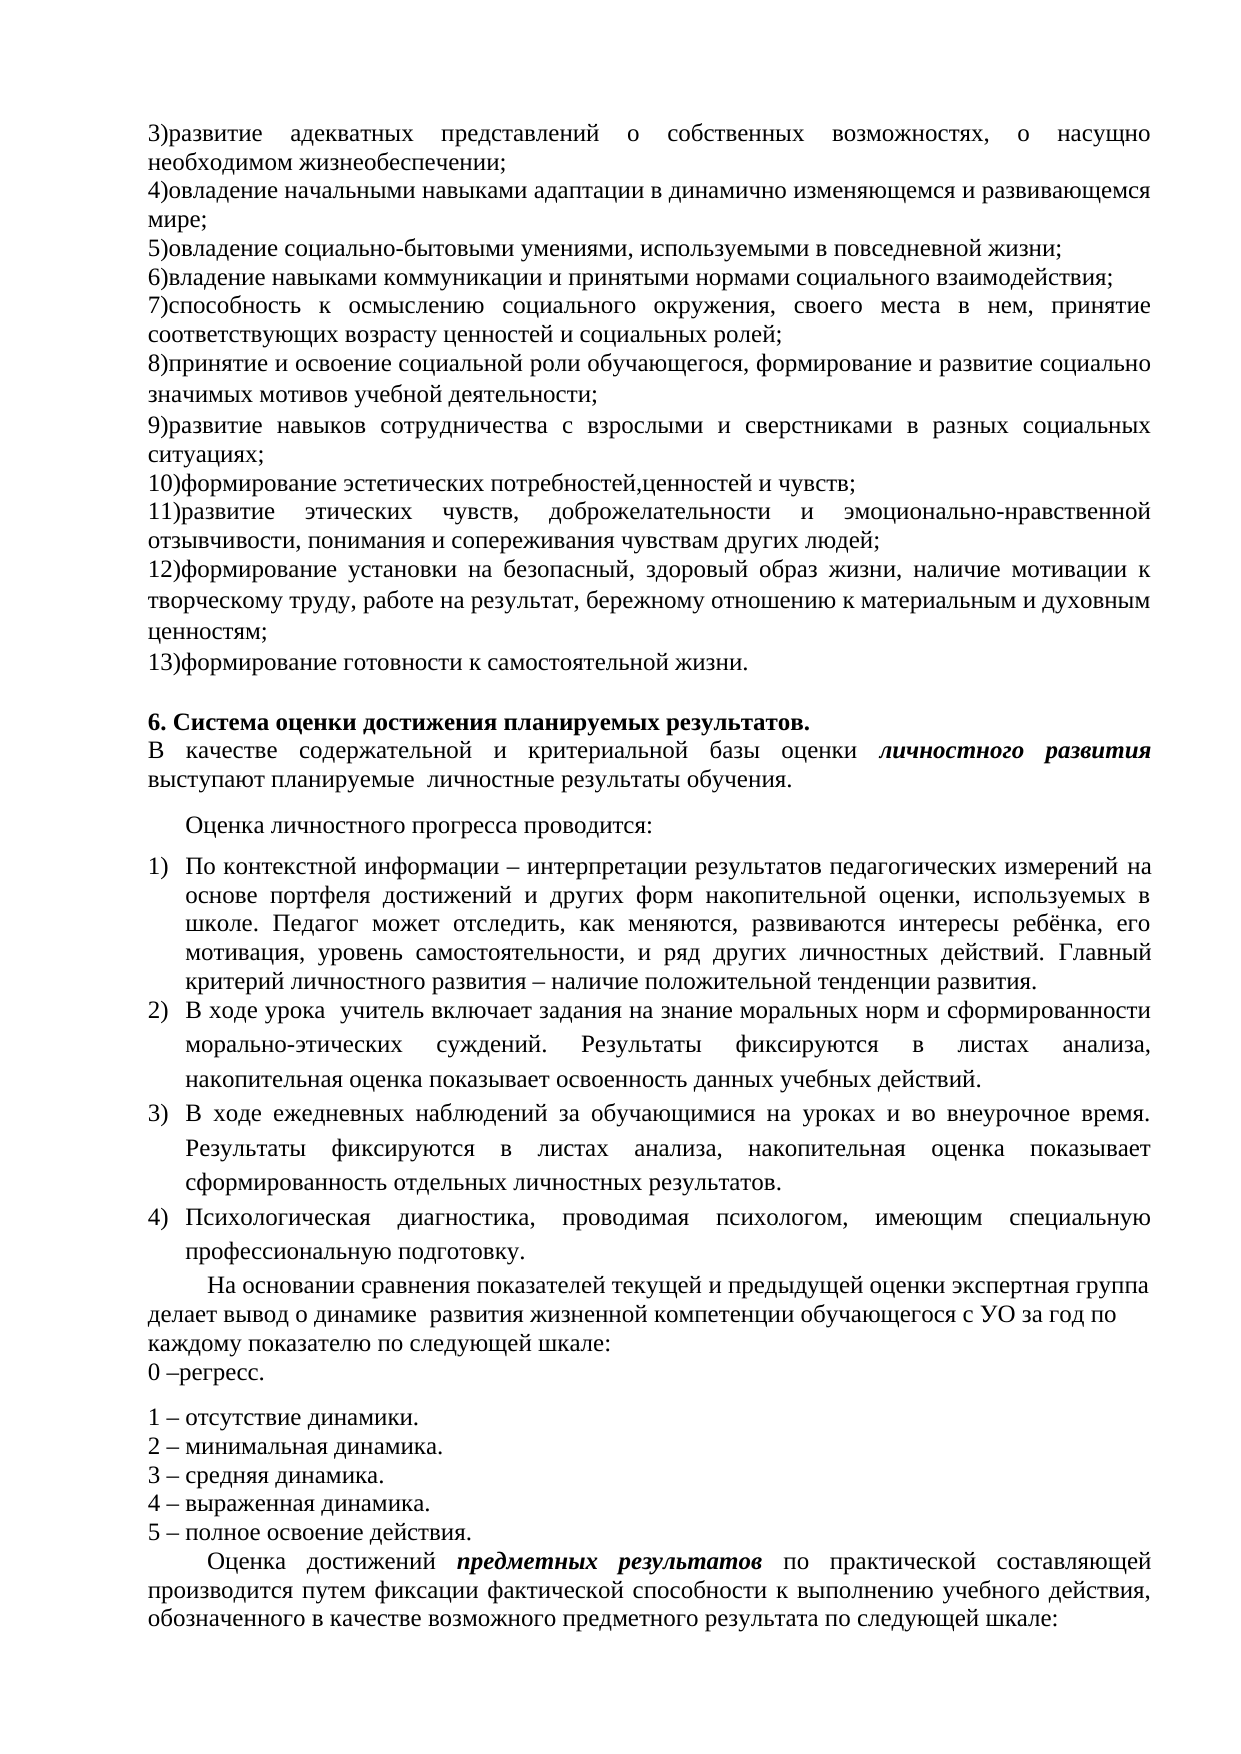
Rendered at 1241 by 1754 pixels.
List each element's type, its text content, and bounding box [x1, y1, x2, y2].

text 3 – средняя динамика. [148, 1460, 1152, 1488]
text 12)формирование установки на безопасный, здоровый образ жизни, наличие мотивации к творческому труду, работе на результат, бережному отношению к материальным и духовным ценностям; [148, 554, 1152, 645]
text 7)способность к осмыслению социального окружения, своего места в нем, принятие соответствующих возрасту ценностей и социальных ролей; [148, 291, 1152, 348]
text 3)развитие адекватных представлений о собственных возможностях, о насущно необходимом жизнеобеспечении; [148, 118, 1152, 176]
text 1 – отсутствие динамики. [148, 1402, 1152, 1431]
text 8)принятие и освоение социальной роли обучающегося, формирование и развитие социально значимых мотивов учебной деятельности; [148, 348, 1152, 408]
text 4)овладение начальными навыками адаптации в динамично изменяющемся и развивающемся мире; [148, 176, 1152, 233]
text Оценка достижений предметных результатов по практической составляющей производится путем фиксации фактической способности к выполнению учебного действия, обозначенного в качестве возможного предметного результата по следующей шкале: [148, 1546, 1152, 1632]
text 4 – выраженная динамика. [148, 1488, 1152, 1517]
text 13)формирование готовности к самостоятельной жизни. [148, 647, 1152, 676]
text 5)овладение социально-бытовыми умениями, используемыми в повседневной жизни; [148, 233, 1152, 262]
text 10)формирование эстетических потребностей,ценностей и чувств; [148, 468, 1152, 496]
list По контекстной информации – интерпретации результатов педагогических измерений на основе портфеля достижений и других форм накопительной оценки, используемых в школе. Педагог может отследить, как меняются, развиваются интересы ребёнка, его мотивация, уровень самостоятельности, и ряд других личностных действий. Главный критерий личностного развития – наличие положительной тенденции развития. [148, 851, 1152, 995]
text 6)владение навыками коммуникации и принятыми нормами социального взаимодействия; [148, 262, 1152, 291]
text 9)развитие навыков сотрудничества с взрослыми и сверстниками в разных социальных ситуациях; [148, 410, 1152, 468]
list В ходе урока учитель включает задания на знание моральных норм и сформированности морально-этических суждений. Результаты фиксируются в листах анализа, накопительная оценка показывает освоенность данных учебных действий. [148, 995, 1152, 1092]
list В ходе ежедневных наблюдений за обучающимися на уроках и во внеурочное время. Результаты фиксируются в листах анализа, накопительная оценка показывает сформированность отдельных личностных результатов. [148, 1098, 1152, 1196]
text 6. Система оценки достижения планируемых результатов. [148, 707, 1152, 736]
text 0 –регресс. [148, 1357, 1152, 1386]
text Оценка личностного прогресса проводится: [185, 810, 1152, 838]
list Психологическая диагностика, проводимая психологом, имеющим специальную профессиональную подготовку. [148, 1202, 1152, 1265]
text На основании сравнения показателей текущей и предыдущей оценки экспертная группа делает вывод о динамике развития жизненной компетенции обучающегося с УО за год по каждому показателю по следующей шкале: [148, 1271, 1152, 1357]
text В качестве содержательной и критериальной базы оценки личностного развития выступают планируемые личностные результаты обучения. [148, 736, 1152, 793]
text 5 – полное освоение действия. [148, 1517, 1152, 1546]
text 2 – минимальная динамика. [148, 1431, 1152, 1460]
text 11)развитие этических чувств, доброжелательности и эмоционально-нравственной отзывчивости, понимания и сопереживания чувствам других людей; [148, 496, 1152, 554]
